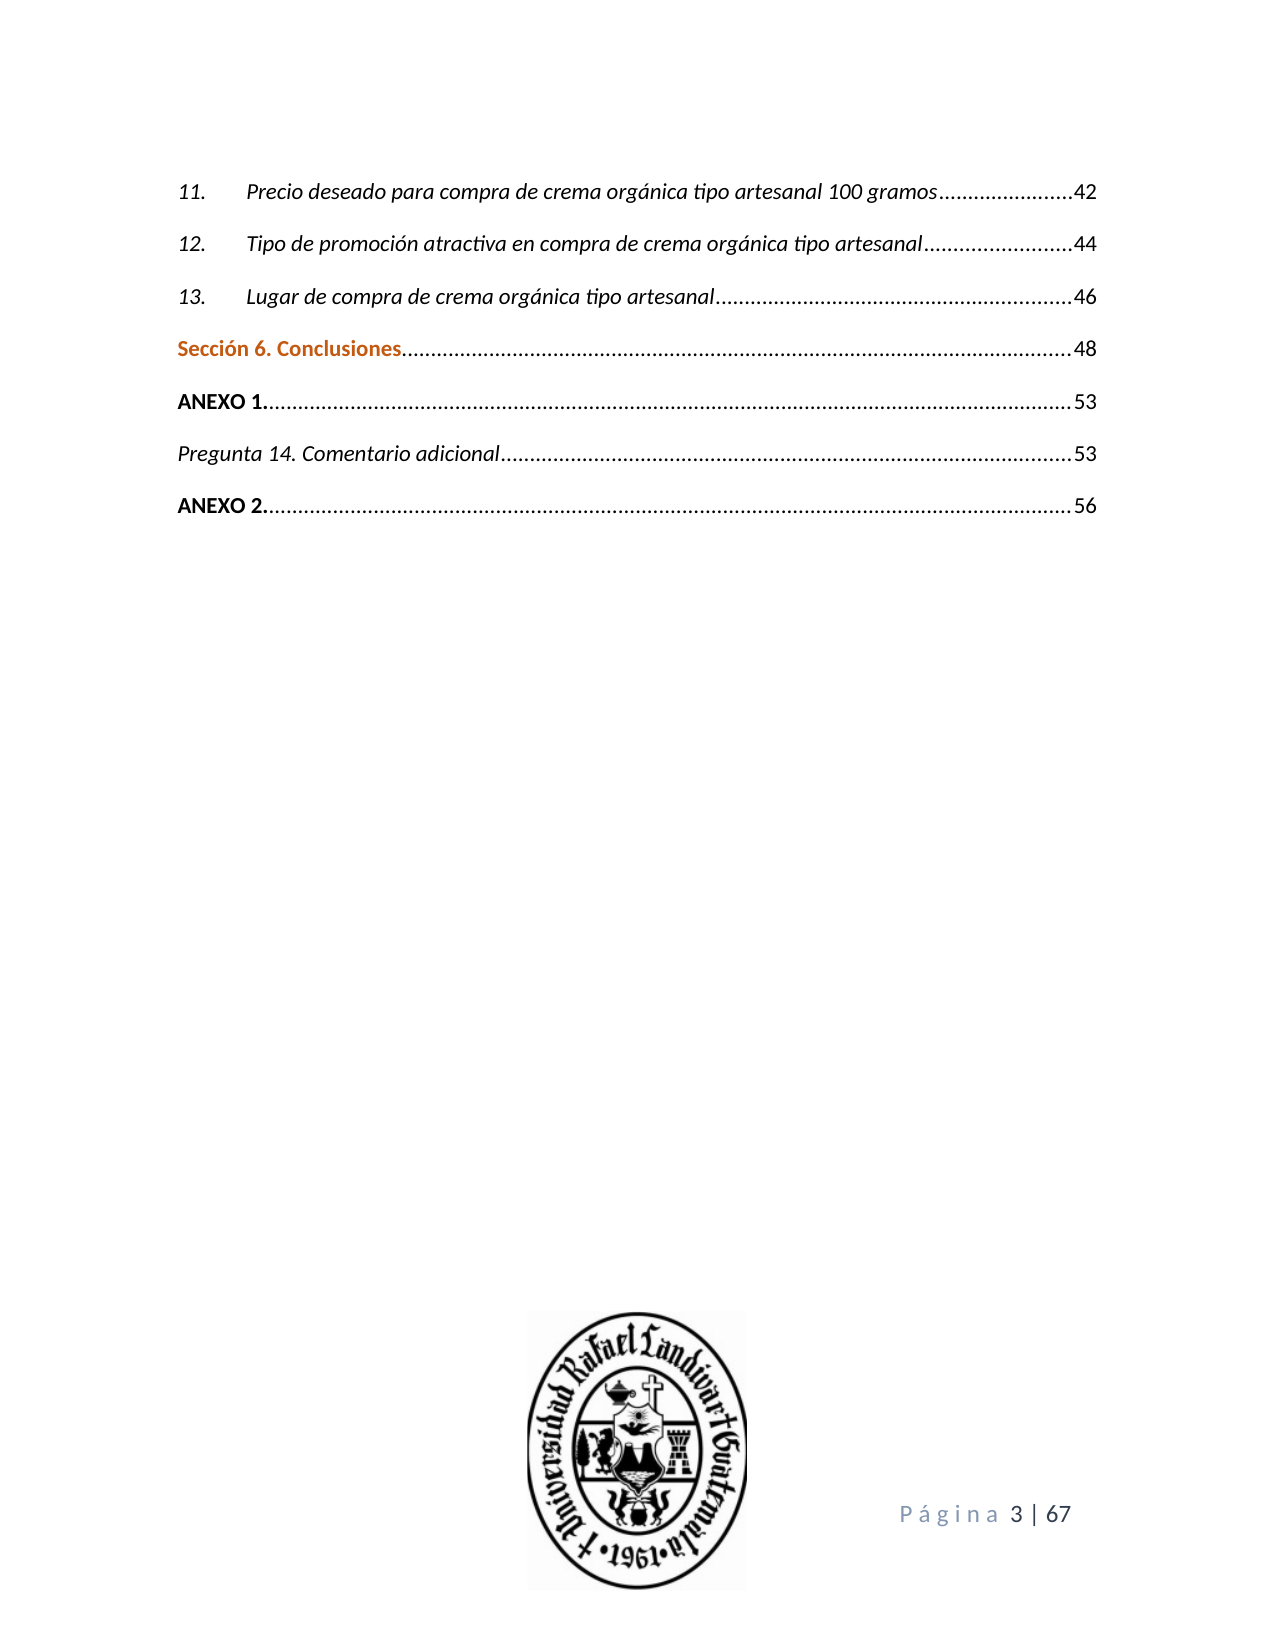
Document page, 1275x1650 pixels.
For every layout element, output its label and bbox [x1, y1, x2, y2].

picture [525, 1311, 747, 1587]
